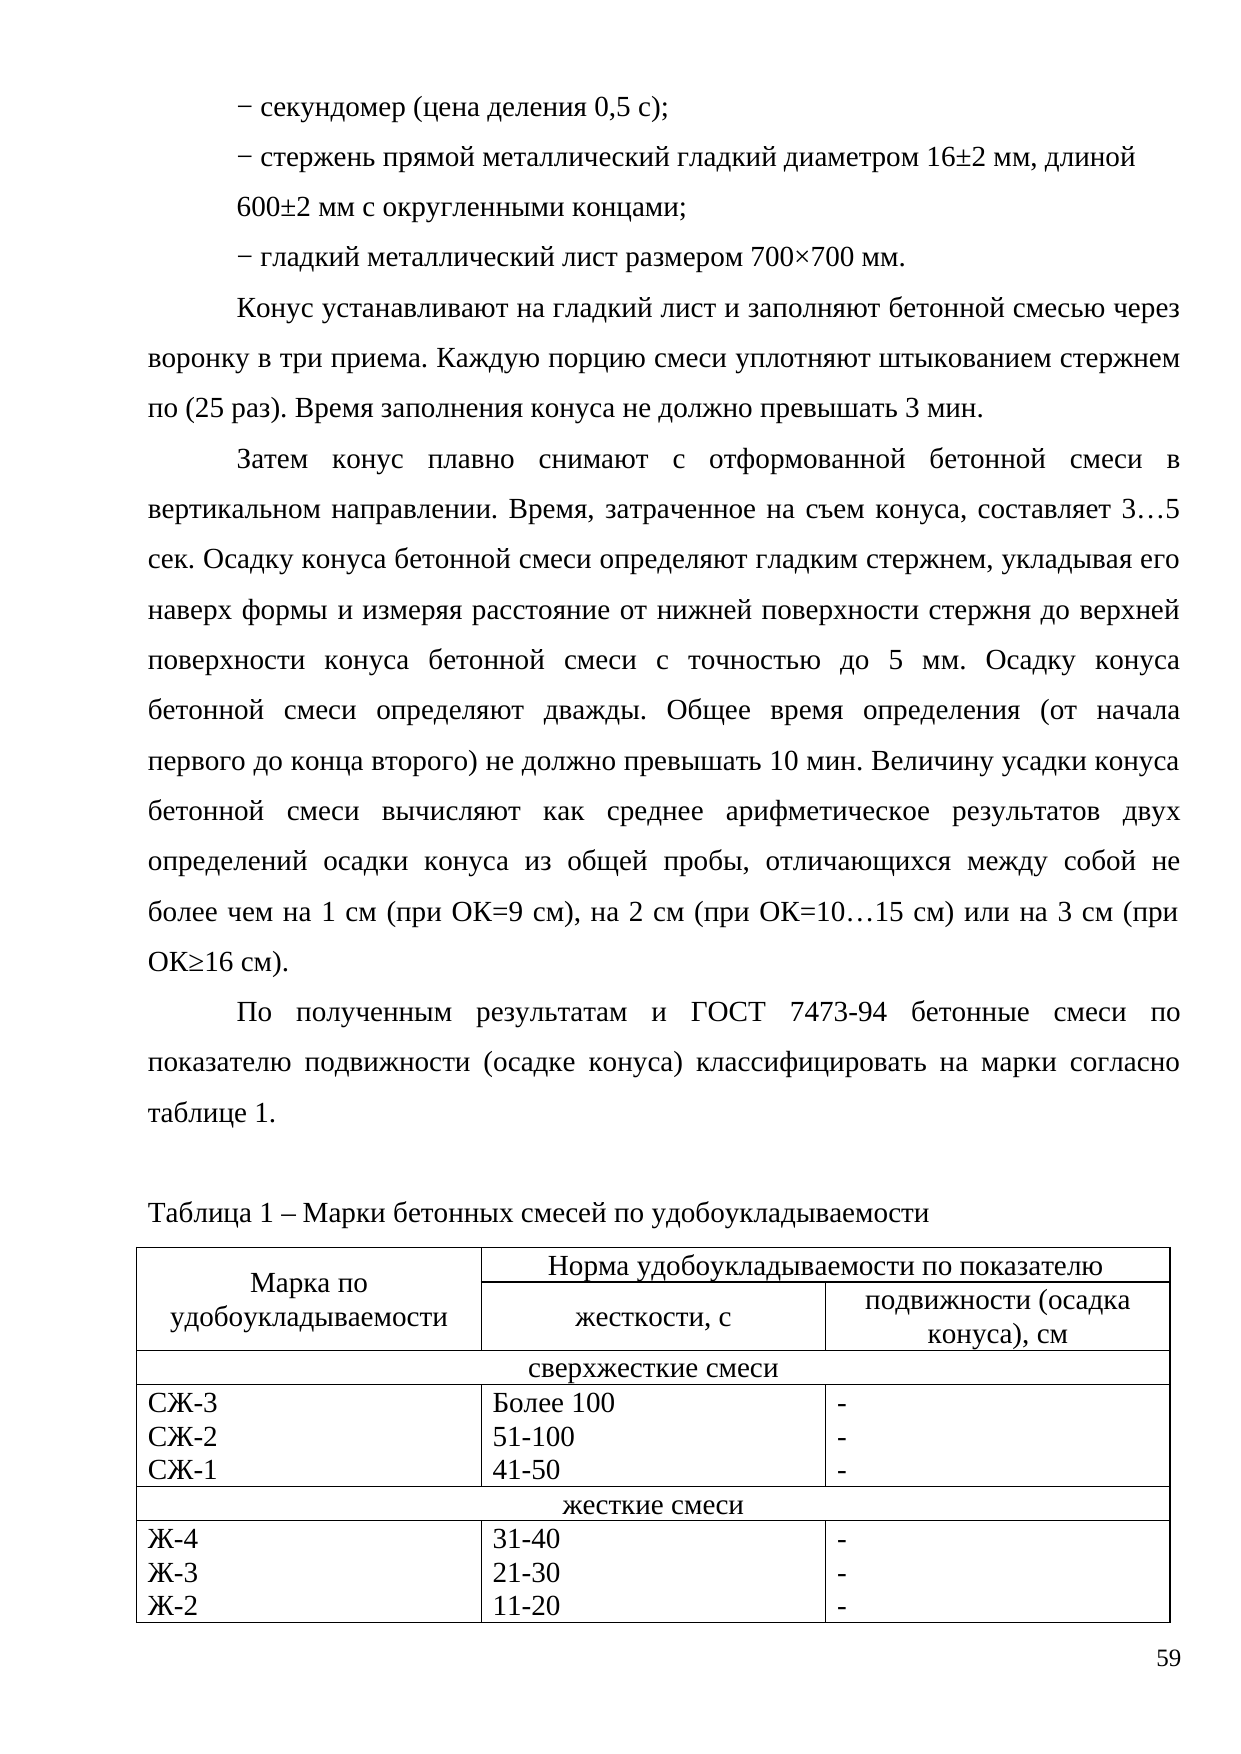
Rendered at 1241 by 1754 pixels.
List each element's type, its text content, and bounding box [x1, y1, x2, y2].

table_cell подвижности (осадка конуса), см [826, 1283, 1169, 1349]
text − гладкий металлический лист размером 700×700 мм. [148, 239, 1181, 273]
table_cell СЖ-3 СЖ-2 СЖ-1 [137, 1385, 481, 1486]
table_header Марка по удобоукладываемости [137, 1248, 481, 1349]
table_cell Ж-4 Ж-3 Ж-2 Ж-1 [137, 1521, 481, 1622]
table_cell - - - - [826, 1521, 1169, 1622]
text 600±2 мм с округленными концами; [148, 189, 1181, 223]
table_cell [482, 1521, 825, 1622]
table_cell жесткие смеси [137, 1487, 1169, 1520]
text Конус устанавливают на гладкий лист и заполняют бетонной смесью через воронку в три приема. Каждую порцию смеси уплотняют штыкованием стержнем по (25 раз). Время заполнения конуса не должно превышать 3 мин. [148, 290, 1181, 424]
table_cell сверхжесткие смеси [137, 1351, 1169, 1384]
text Таблица 1 – Марки бетонных смесей по удобоукладываемости [148, 1196, 1181, 1229]
text − стержень прямой металлический гладкий диаметром 16±2 мм, длиной [148, 139, 1181, 172]
table_cell Более 100 51-100 41-50 [482, 1385, 825, 1486]
text По полученным результатам и ГОСТ 7473-94 бетонные смеси по показателю подвижности (осадке конуса) классифицировать на марки согласно таблице 1. [148, 994, 1181, 1128]
table_cell - - - [826, 1385, 1169, 1486]
table_header Норма удобоукладываемости по показателю [482, 1248, 1169, 1281]
text Затем конус плавно снимают с отформованной бетонной смеси в вертикальном направлении. Время, затраченное на съем конуса, составляет 3…5 сек. Осадку конуса бетонной смеси определяют гладким стержнем, укладывая его наверх формы и измеряя расстояние от нижней поверхности стержня до верхней поверхности конуса бетонной смеси с точностью до 5 мм. Осадку конуса бетонной смеси определяют дважды. Общее время определения (от начала первого до конца второго) не должно превышать 10 мин. Величину усадки конуса бетонной смеси вычисляют как среднее арифметическое результатов двух определений осадки конуса из общей пробы, отличающихся между собой не более чем на 1 см (при ОК=9 см), на 2 см (при ОК=10…15 см) или на 3 см (при ОК≥16 см). [148, 441, 1181, 977]
table_cell жесткости, с [482, 1283, 825, 1349]
text − секундомер (цена деления 0,5 с); [148, 89, 1181, 122]
